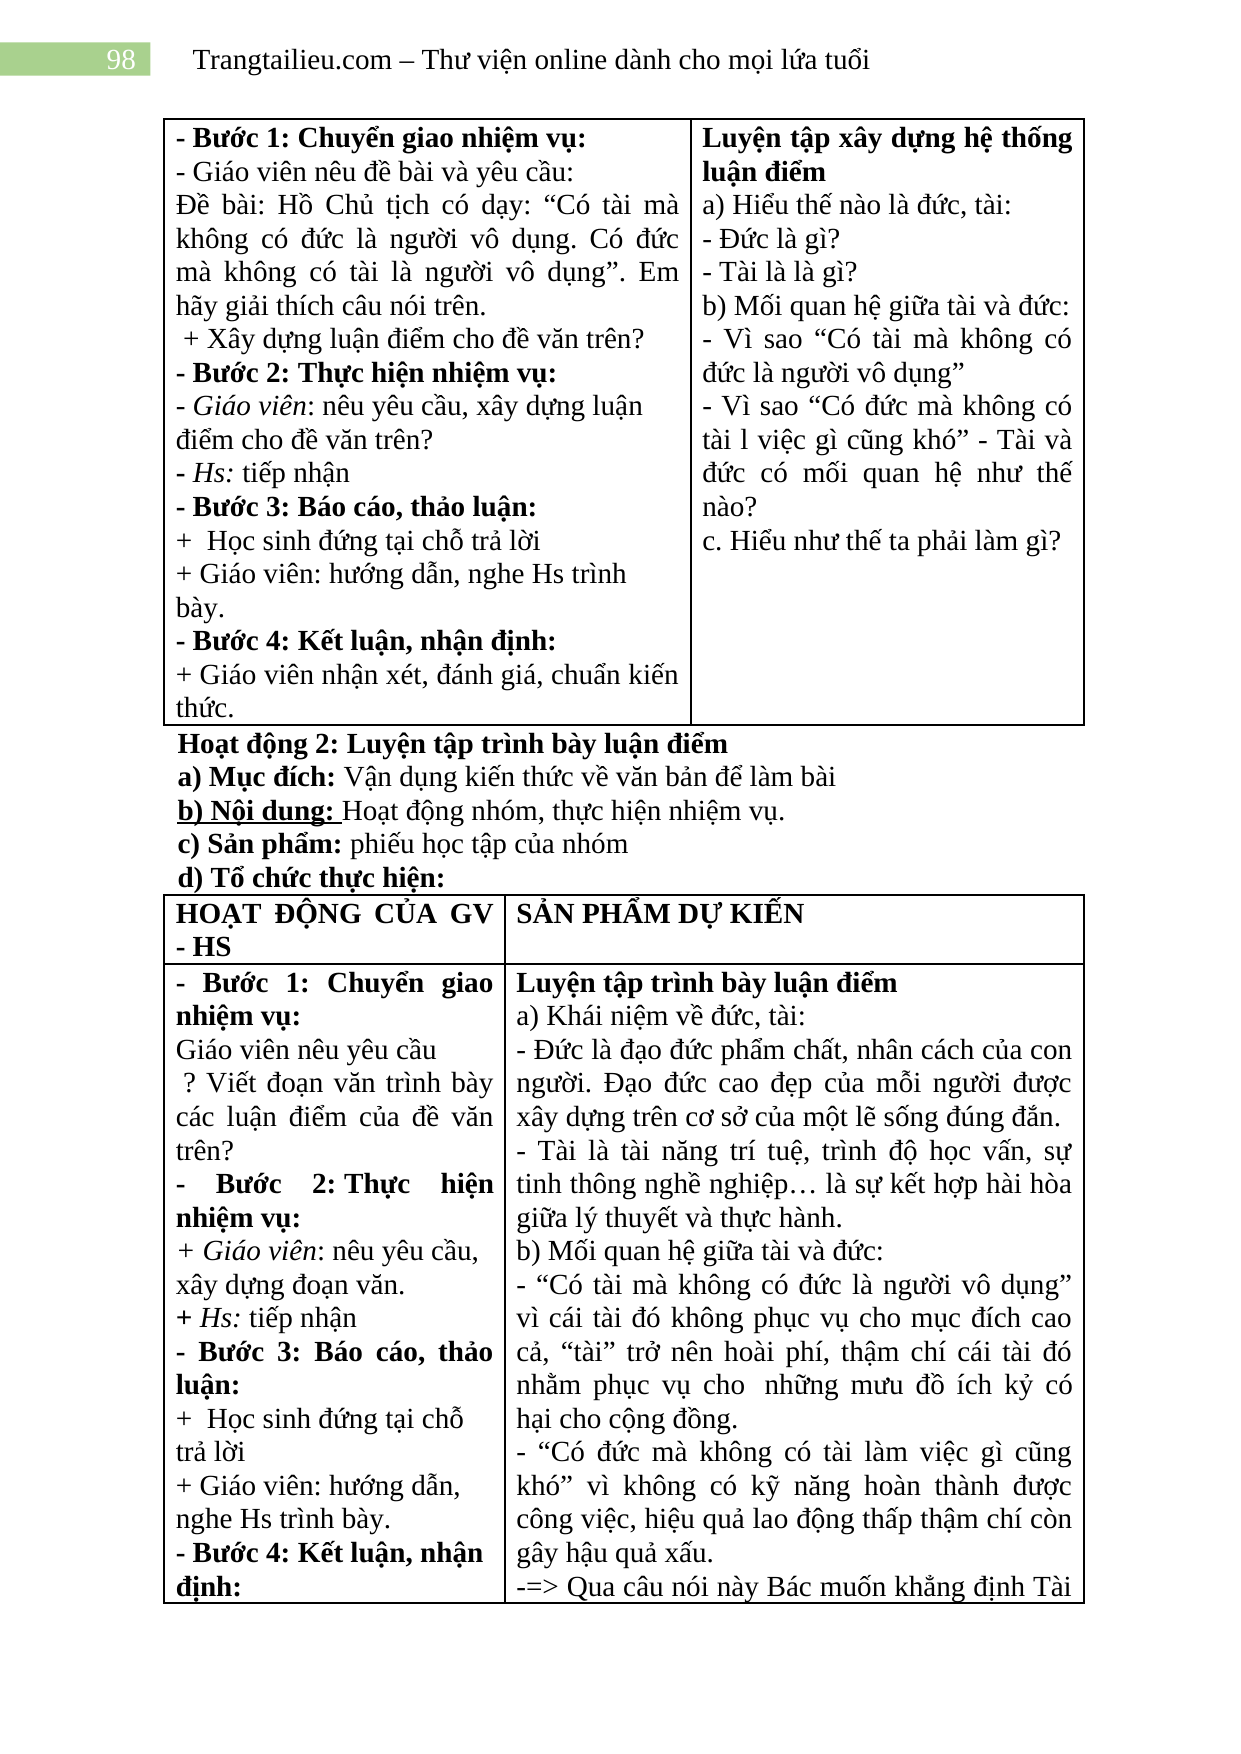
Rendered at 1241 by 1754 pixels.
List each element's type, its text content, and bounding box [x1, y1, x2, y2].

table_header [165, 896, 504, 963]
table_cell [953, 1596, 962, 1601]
text c) Sản phẩm: phiếu học tập của nhóm [177, 827, 1063, 860]
text d) Tổ chức thực hiện: [177, 860, 1063, 894]
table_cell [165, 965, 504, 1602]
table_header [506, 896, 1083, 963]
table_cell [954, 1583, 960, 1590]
text b) Nội dung: Hoạt động nhóm, thực hiện nhiệm vụ. [177, 793, 1063, 827]
text a) Mục đích: Vận dụng kiến thức về văn bản để làm bài [177, 759, 1063, 793]
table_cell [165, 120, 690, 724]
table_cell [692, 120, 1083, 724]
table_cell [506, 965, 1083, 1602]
text Hoạt động 2: Luyện tập trình bày luận điểm [177, 726, 1063, 759]
